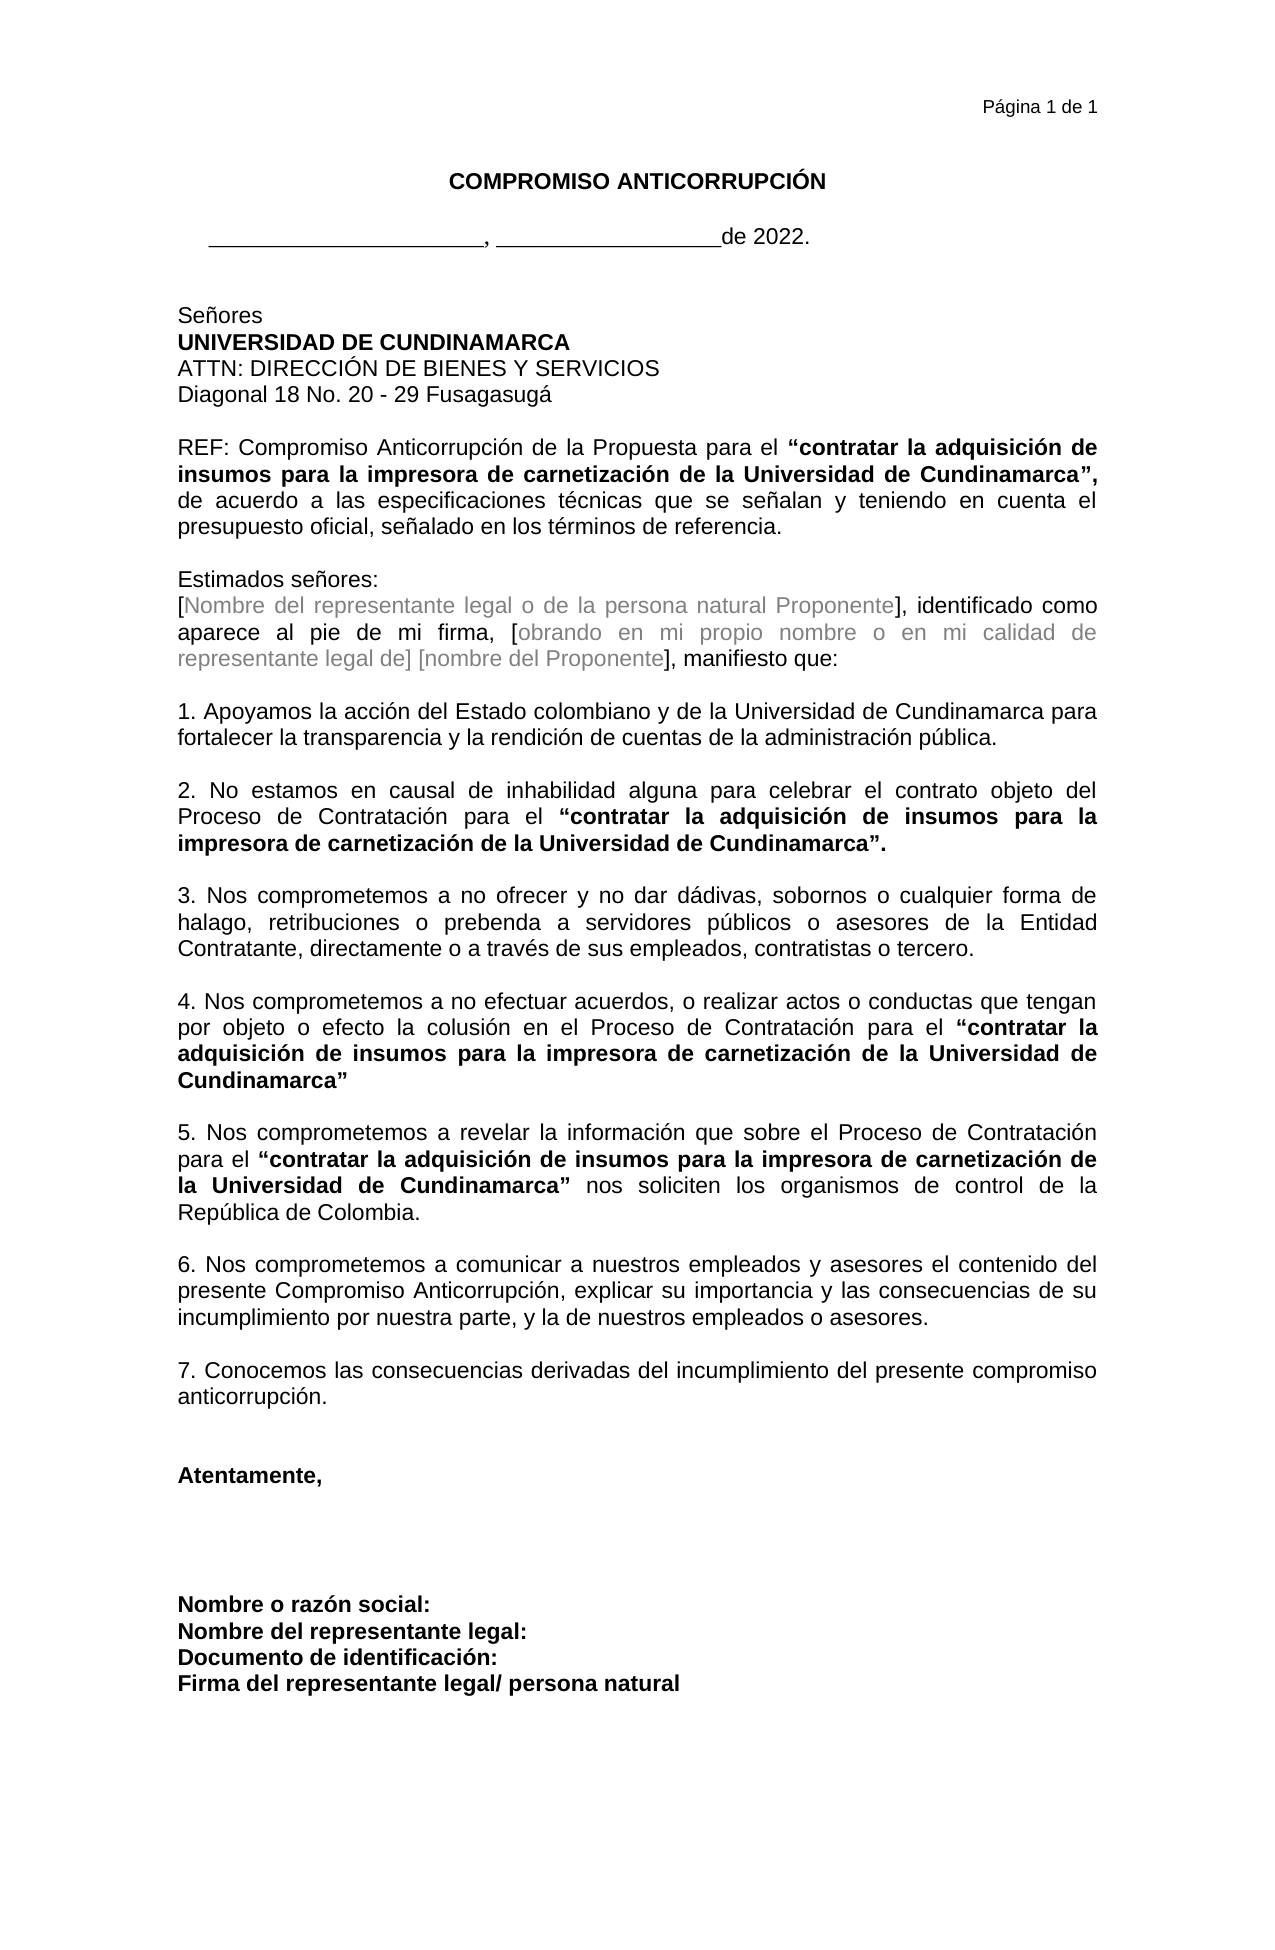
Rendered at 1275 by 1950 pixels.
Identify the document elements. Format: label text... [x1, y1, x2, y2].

text [Nombre del representante legal o de la persona natural Proponente], identificado como aparece al pie de mi firma, [obrando en mi propio nombre o en mi calidad de representante legal de] [nombre del Proponente], manifiesto que: [177, 592, 1098, 671]
text 4. Nos comprometemos a no efectuar acuerdos, o realizar actos o conductas que tengan por objeto o efecto la colusión en el Proceso de Contratación para el “contratar la adquisición de insumos para la impresora de carnetización de la Universidad de Cundinamarca” [177, 988, 1098, 1093]
text Estimados señores: [177, 566, 1098, 592]
text Firma del representante legal/ persona natural [177, 1670, 1098, 1697]
text UNIVERSIDAD DE CUNDINAMARCA [177, 329, 1098, 355]
text 5. Nos comprometemos a revelar la información que sobre el Proceso de Contratación para el “contratar la adquisición de insumos para la impresora de carnetización de la Universidad de Cundinamarca” nos soliciten los organismos de control de la República de Colombia. [177, 1119, 1098, 1225]
text 6. Nos comprometemos a comunicar a nuestros empleados y asesores el contenido del presente Compromiso Anticorrupción, explicar su importancia y las consecuencias de su incumplimiento por nuestra parte, y la de nuestros empleados o asesores. [177, 1251, 1098, 1330]
text REF: Compromiso Anticorrupción de la Propuesta para el “contratar la adquisición de insumos para la impresora de carnetización de la Universidad de Cundinamarca”, de acuerdo a las especificaciones técnicas que se señalan y teniendo en cuenta el presupuesto oficial, señalado en los términos de referencia. [177, 434, 1098, 539]
text Atentamente, [177, 1462, 1098, 1488]
text ______________________, __________________de 2022. [177, 221, 1098, 250]
text 3. Nos comprometemos a no ofrecer y no dar dádivas, sobornos o cualquier forma de halago, retribuciones o prebenda a servidores públicos o asesores de la Entidad Contratante, directamente o a través de sus empleados, contratistas o tercero. [177, 882, 1098, 961]
text COMPROMISO ANTICORRUPCIÓN [177, 168, 1098, 194]
text Nombre del representante legal: [177, 1618, 1098, 1644]
text Nombre o razón social: [177, 1591, 1098, 1618]
text 2. No estamos en causal de inhabilidad alguna para celebrar el contrato objeto del Proceso de Contratación para el “contratar la adquisición de insumos para la impresora de carnetización de la Universidad de Cundinamarca”. [177, 777, 1098, 856]
text Diagonal 18 No. 20 - 29 Fusagasugá [177, 381, 1098, 408]
text 7. Conocemos las consecuencias derivadas del incumplimiento del presente compromiso anticorrupción. [177, 1357, 1098, 1409]
text Documento de identificación: [177, 1644, 1098, 1670]
text ATTN: DIRECCIÓN DE BIENES Y SERVICIOS [177, 355, 1098, 381]
text Señores [177, 302, 1098, 329]
text 1. Apoyamos la acción del Estado colombiano y de la Universidad de Cundinamarca para fortalecer la transparencia y la rendición de cuentas de la administración pública. [177, 698, 1098, 750]
